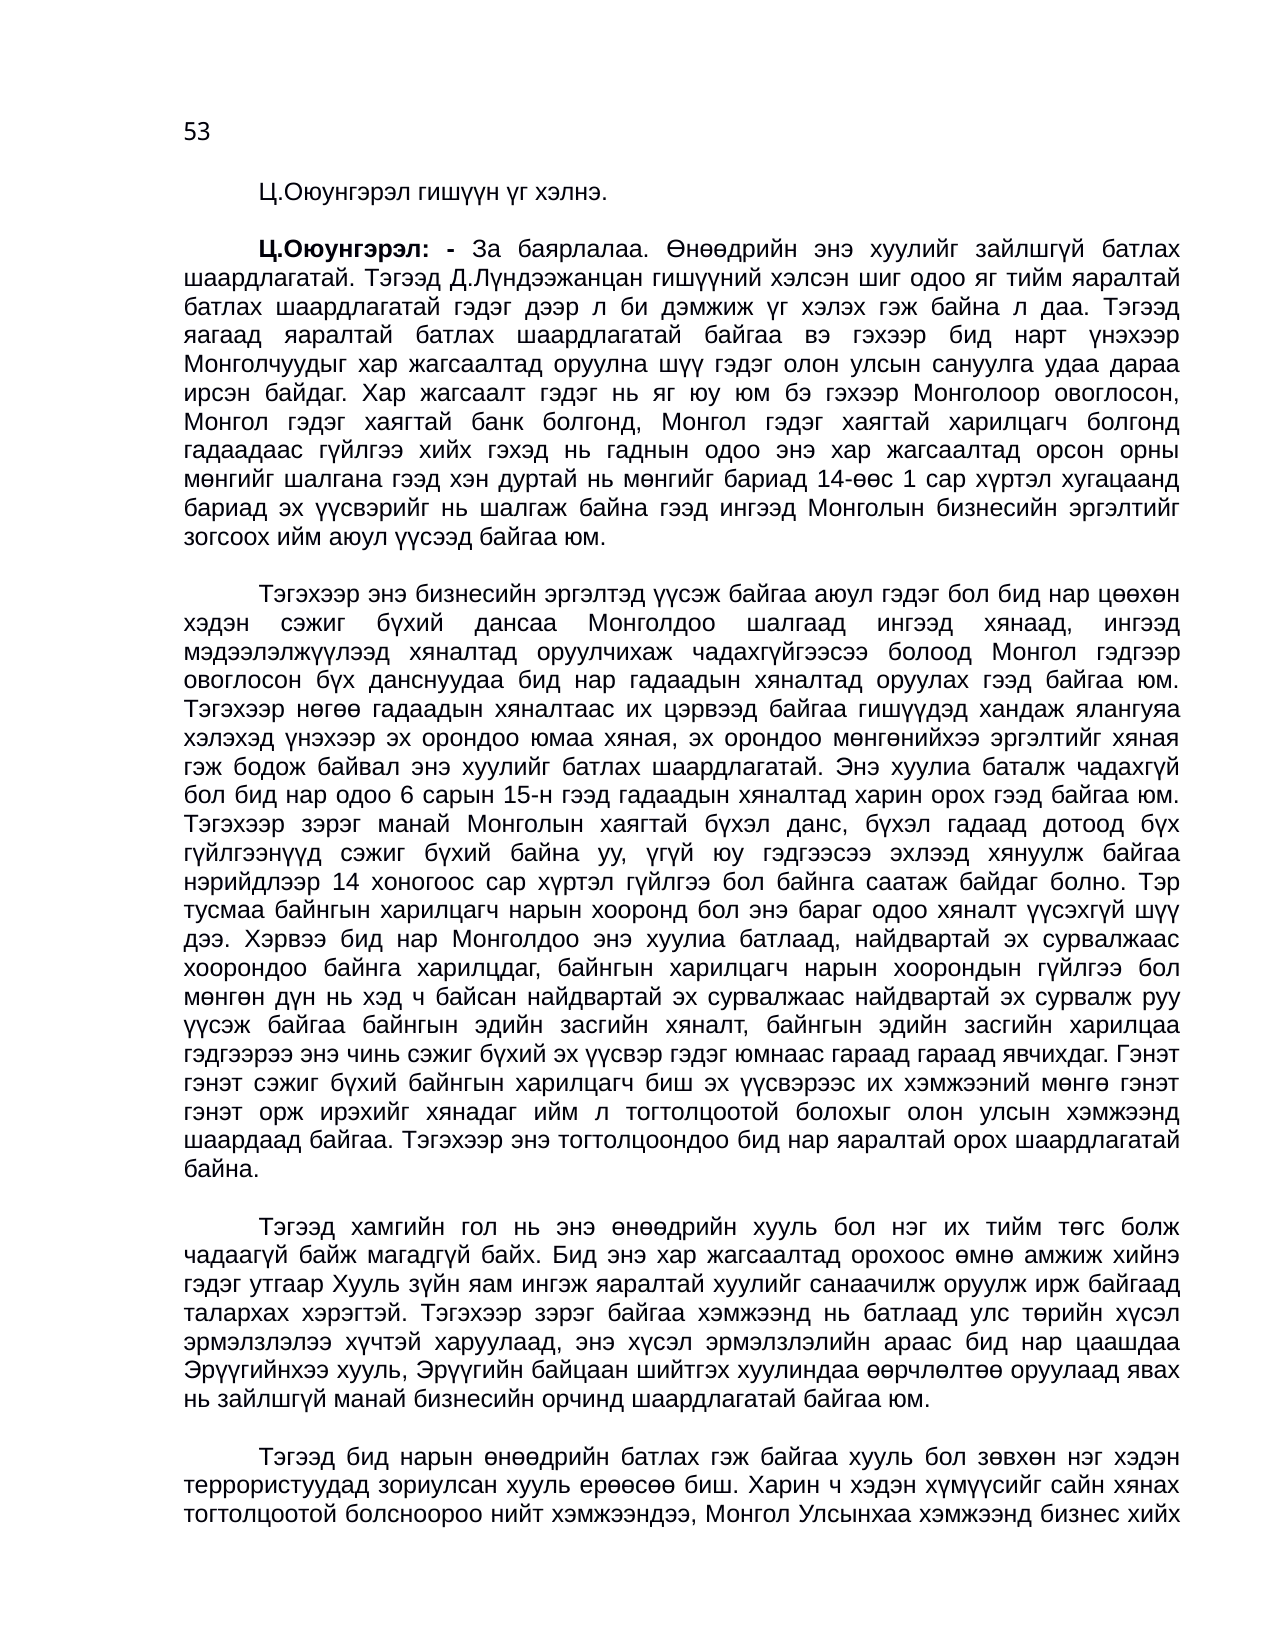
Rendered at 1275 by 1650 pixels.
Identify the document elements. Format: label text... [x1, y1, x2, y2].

text Ц.Оюунгэрэл: - За баярлалаа. Өнөөдрийн энэ хуулийг зайлшгүй батлах шаардлагатай. Тэгээд Д.Лүндээжанцан гишүүний хэлсэн шиг одоо яг тийм яаралтай батлах шаардлагатай гэдэг дээр л би дэмжиж үг хэлэх гэж байна л даа. Тэгээд яагаад яаралтай батлах шаардлагатай байгаа вэ гэхээр бид нарт үнэхээр Монголчуудыг хар жагсаалтад оруулна шүү гэдэг олон улсын сануулга удаа дараа ирсэн байдаг. Хар жагсаалт гэдэг нь яг юу юм бэ гэхээр Монголоор овоглосон, Монгол гэдэг хаягтай банк болгонд, Монгол гэдэг хаягтай харилцагч болгонд гадаадаас гүйлгээ хийх гэхэд нь гаднын одоо энэ хар жагсаалтад орсон орны мөнгийг шалгана гээд хэн дуртай нь мөнгийг бариад 14-өөс 1 сар хүртэл хугацаанд бариад эх үүсвэрийг нь шалгаж байна гээд ингээд Монголын бизнесийн эргэлтийг зогсоох ийм аюул үүсээд байгаа юм. [183, 234, 1181, 550]
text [183, 1442, 1181, 1528]
text Тэгэхээр энэ бизнесийн эргэлтэд үүсэж байгаа аюул гэдэг бол бид нар цөөхөн хэдэн сэжиг бүхий дансаа Монголдоо шалгаад ингээд хянаад, ингээд мэдээлэлжүүлээд хяналтад оруулчихаж чадахгүйгээсээ болоод Монгол гэдгээр овоглосон бүх данснуудаа бид нар гадаадын хяналтад оруулах гээд байгаа юм. Тэгэхээр нөгөө гадаадын хяналтаас их цэрвээд байгаа гишүүдэд хандаж ялангуяа хэлэхэд үнэхээр эх орондоо юмаа хяная, эх орондоо мөнгөнийхээ эргэлтийг хяная гэж бодож байвал энэ хуулийг батлах шаардлагатай. Энэ хуулиа баталж чадахгүй бол бид нар одоо 6 сарын 15-н гээд гадаадын хяналтад харин орох гээд байгаа юм. Тэгэхээр зэрэг манай Монголын хаягтай бүхэл данс, бүхэл гадаад дотоод бүх гүйлгээнүүд сэжиг бүхий байна уу, үгүй юу гэдгээсээ эхлээд хянуулж байгаа нэрийдлээр 14 хоногоос сар хүртэл гүйлгээ бол байнга саатаж байдаг болно. Тэр тусмаа байнгын харилцагч нарын хооронд бол энэ бараг одоо хяналт үүсэхгүй шүү дээ. Хэрвээ бид нар Монголдоо энэ хуулиа батлаад, найдвартай эх сурвалжаас хоорондоо байнга харилцдаг, байнгын харилцагч нарын хоорондын гүйлгээ бол мөнгөн дүн нь хэд ч байсан найдвартай эх сурвалжаас найдвартай эх сурвалж руу үүсэж байгаа байнгын эдийн засгийн хяналт, байнгын эдийн засгийн харилцаа гэдгээрээ энэ чинь сэжиг бүхий эх үүсвэр гэдэг юмнаас гараад гараад явчихдаг. Гэнэт гэнэт сэжиг бүхий байнгын харилцагч биш эх үүсвэрээс их хэмжээний мөнгө гэнэт гэнэт орж ирэхийг хянадаг ийм л тогтолцоотой болохыг олон улсын хэмжээнд шаардаад байгаа. Тэгэхээр энэ тогтолцоондоо бид нар яаралтай орох шаардлагатай байна. [183, 579, 1181, 1183]
text Ц.Оюунгэрэл гишүүн үг хэлнэ. [183, 177, 1181, 205]
text Тэгээд хамгийн гол нь энэ өнөөдрийн хууль бол нэг их тийм төгс болж чадаагүй байж магадгүй байх. Бид энэ хар жагсаалтад орохоос өмнө амжиж хийнэ гэдэг утгаар Хууль зүйн яам ингэж яаралтай хуулийг санаачилж оруулж ирж байгаад талархах хэрэгтэй. Тэгэхээр зэрэг байгаа хэмжээнд нь батлаад улс төрийн хүсэл эрмэлзлэлээ хүчтэй харуулаад, энэ хүсэл эрмэлзлэлийн араас бид нар цаашдаа Эрүүгийнхээ хууль, Эрүүгийн байцаан шийтгэх хуулиндаа өөрчлөлтөө оруулаад явах нь зайлшгүй манай бизнесийн орчинд шаардлагатай байгаа юм. [183, 1212, 1181, 1413]
